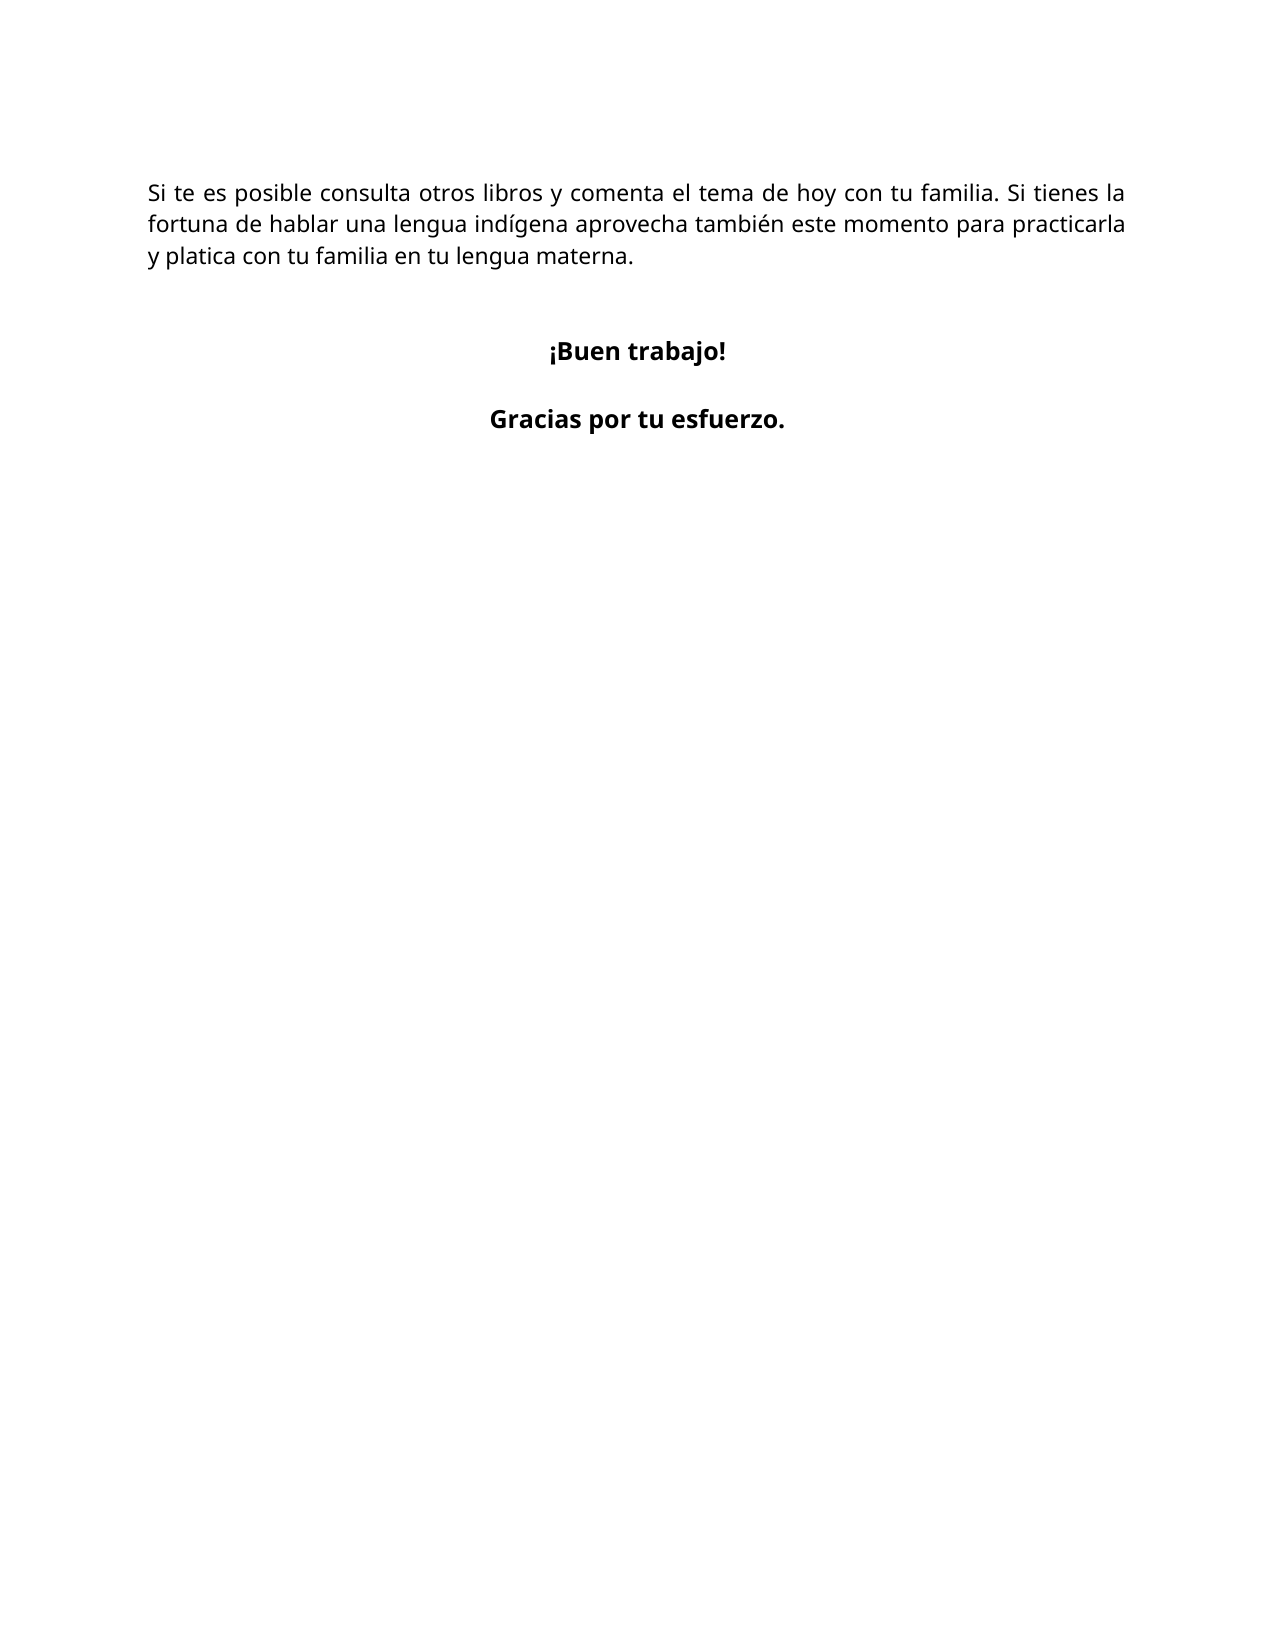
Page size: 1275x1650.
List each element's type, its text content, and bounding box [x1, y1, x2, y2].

text Si te es posible consulta otros libros y comenta el tema de hoy con tu familia. Si tienes la fortuna de hablar una lengua indígena aprovecha también este momento para practicarla y platica con tu familia en tu lengua materna. [148, 177, 1127, 271]
text ¡Buen trabajo! [148, 333, 1127, 367]
text Gracias por tu esfuerzo. [148, 402, 1127, 436]
